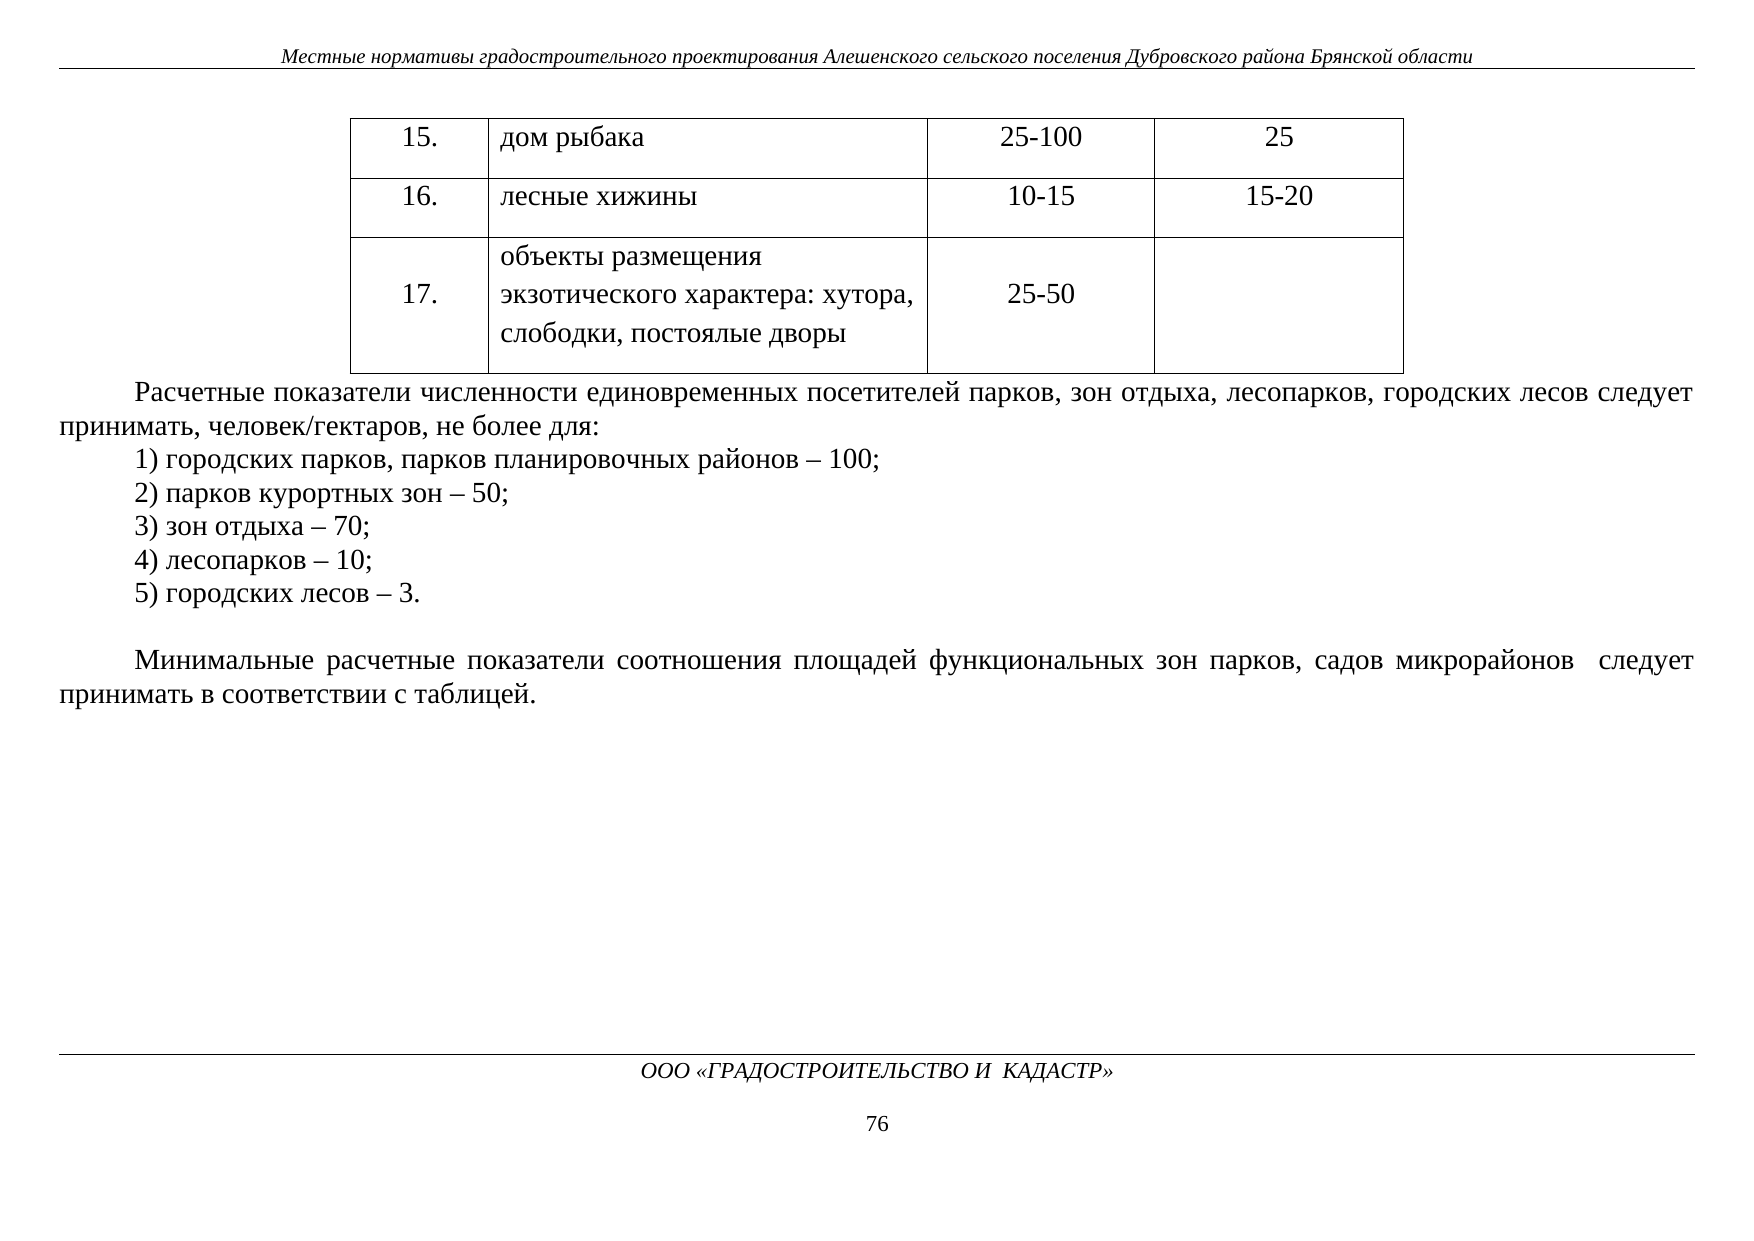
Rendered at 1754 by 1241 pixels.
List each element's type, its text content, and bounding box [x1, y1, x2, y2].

table_cell 17. [351, 238, 488, 373]
table_cell 25-100 [928, 119, 1154, 177]
text 4) лесопарков – 10; [59, 542, 1695, 575]
text Расчетные показатели численности единовременных посетителей парков, зон отдыха, лесопарков, городских лесов следует принимать, человек/гектаров, не более для: [59, 374, 1695, 441]
text 2) парков курортных зон – 50; [59, 475, 1695, 508]
table_cell [1155, 238, 1403, 373]
table_cell 15. [351, 119, 488, 177]
table_cell 25 [1155, 119, 1403, 177]
table_cell 25-50 [928, 238, 1154, 373]
table_cell 15-20 [1155, 179, 1403, 237]
table_cell 10-15 [928, 179, 1154, 237]
text Минимальные расчетные показатели соотношения площадей функциональных зон парков, садов микрорайонов следует принимать в соответствии с таблицей. [59, 642, 1695, 709]
table_cell лесные хижины [489, 179, 927, 237]
text 5) городских лесов – 3. [59, 575, 1695, 609]
table_cell объекты размещения экзотического характера: хутора, слободки, постоялые дворы [489, 238, 927, 373]
table_cell 16. [351, 179, 488, 237]
table_cell дом рыбака [489, 119, 927, 177]
text 3) зон отдыха – 70; [59, 508, 1695, 542]
text 1) городских парков, парков планировочных районов – 100; [59, 441, 1695, 475]
